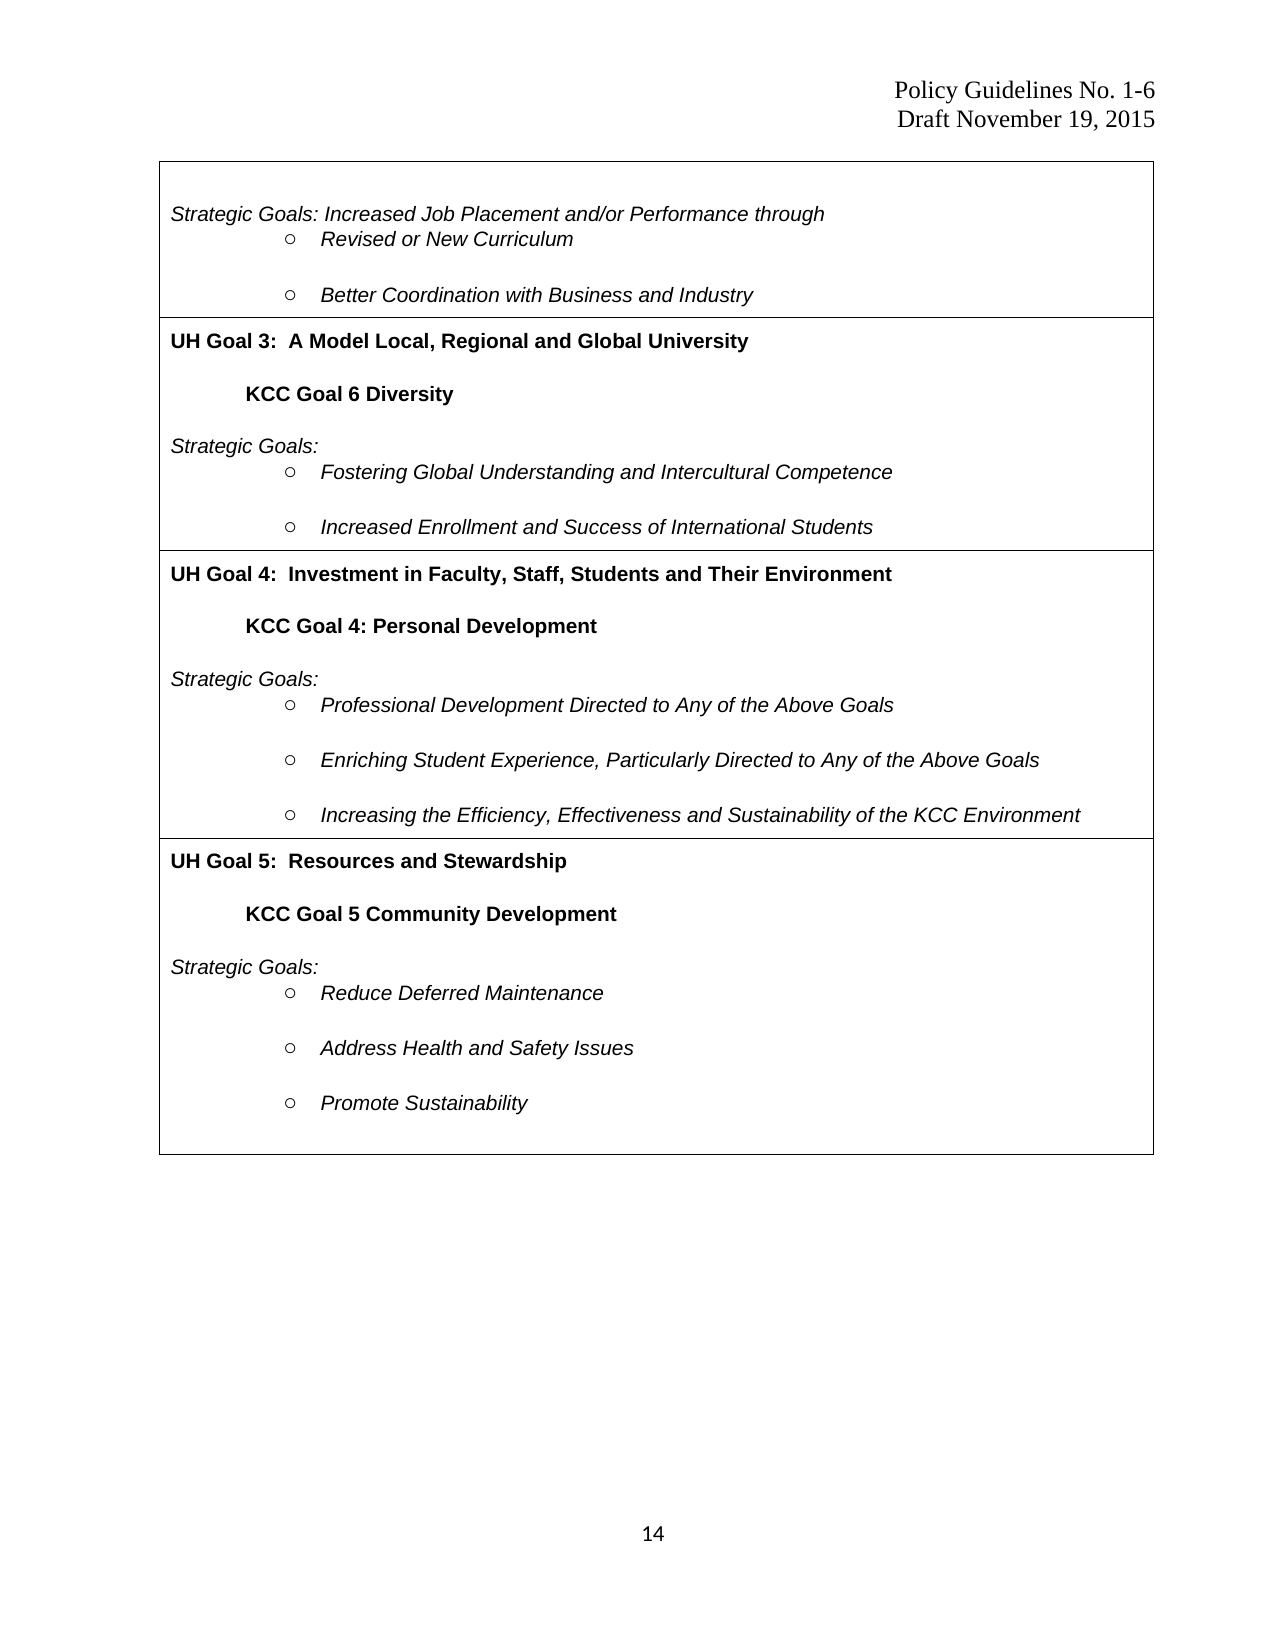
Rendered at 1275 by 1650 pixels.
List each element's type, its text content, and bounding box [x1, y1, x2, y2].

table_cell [160, 162, 1153, 317]
table_cell UH Goal 4: Investment in Faculty, Staff, Students and Their Environment KCC Goal 4: Personal Development Strategic Goals: Professional Development Directed to Any of the Above Goals Enriching Student Experience, Particularly Directed to Any of the Above Goals Increasing the Efficiency, Effectiveness and Sustainability of the KCC Environment [160, 551, 1153, 838]
table_cell UH Goal 3: A Model Local, Regional and Global University KCC Goal 6 Diversity Strategic Goals: Fostering Global Understanding and Intercultural Competence Increased Enrollment and Success of International Students [160, 318, 1153, 550]
table_cell UH Goal 5: Resources and Stewardship KCC Goal 5 Community Development Strategic Goals: Reduce Deferred Maintenance Address Health and Safety Issues Promote Sustainability [160, 839, 1153, 1154]
